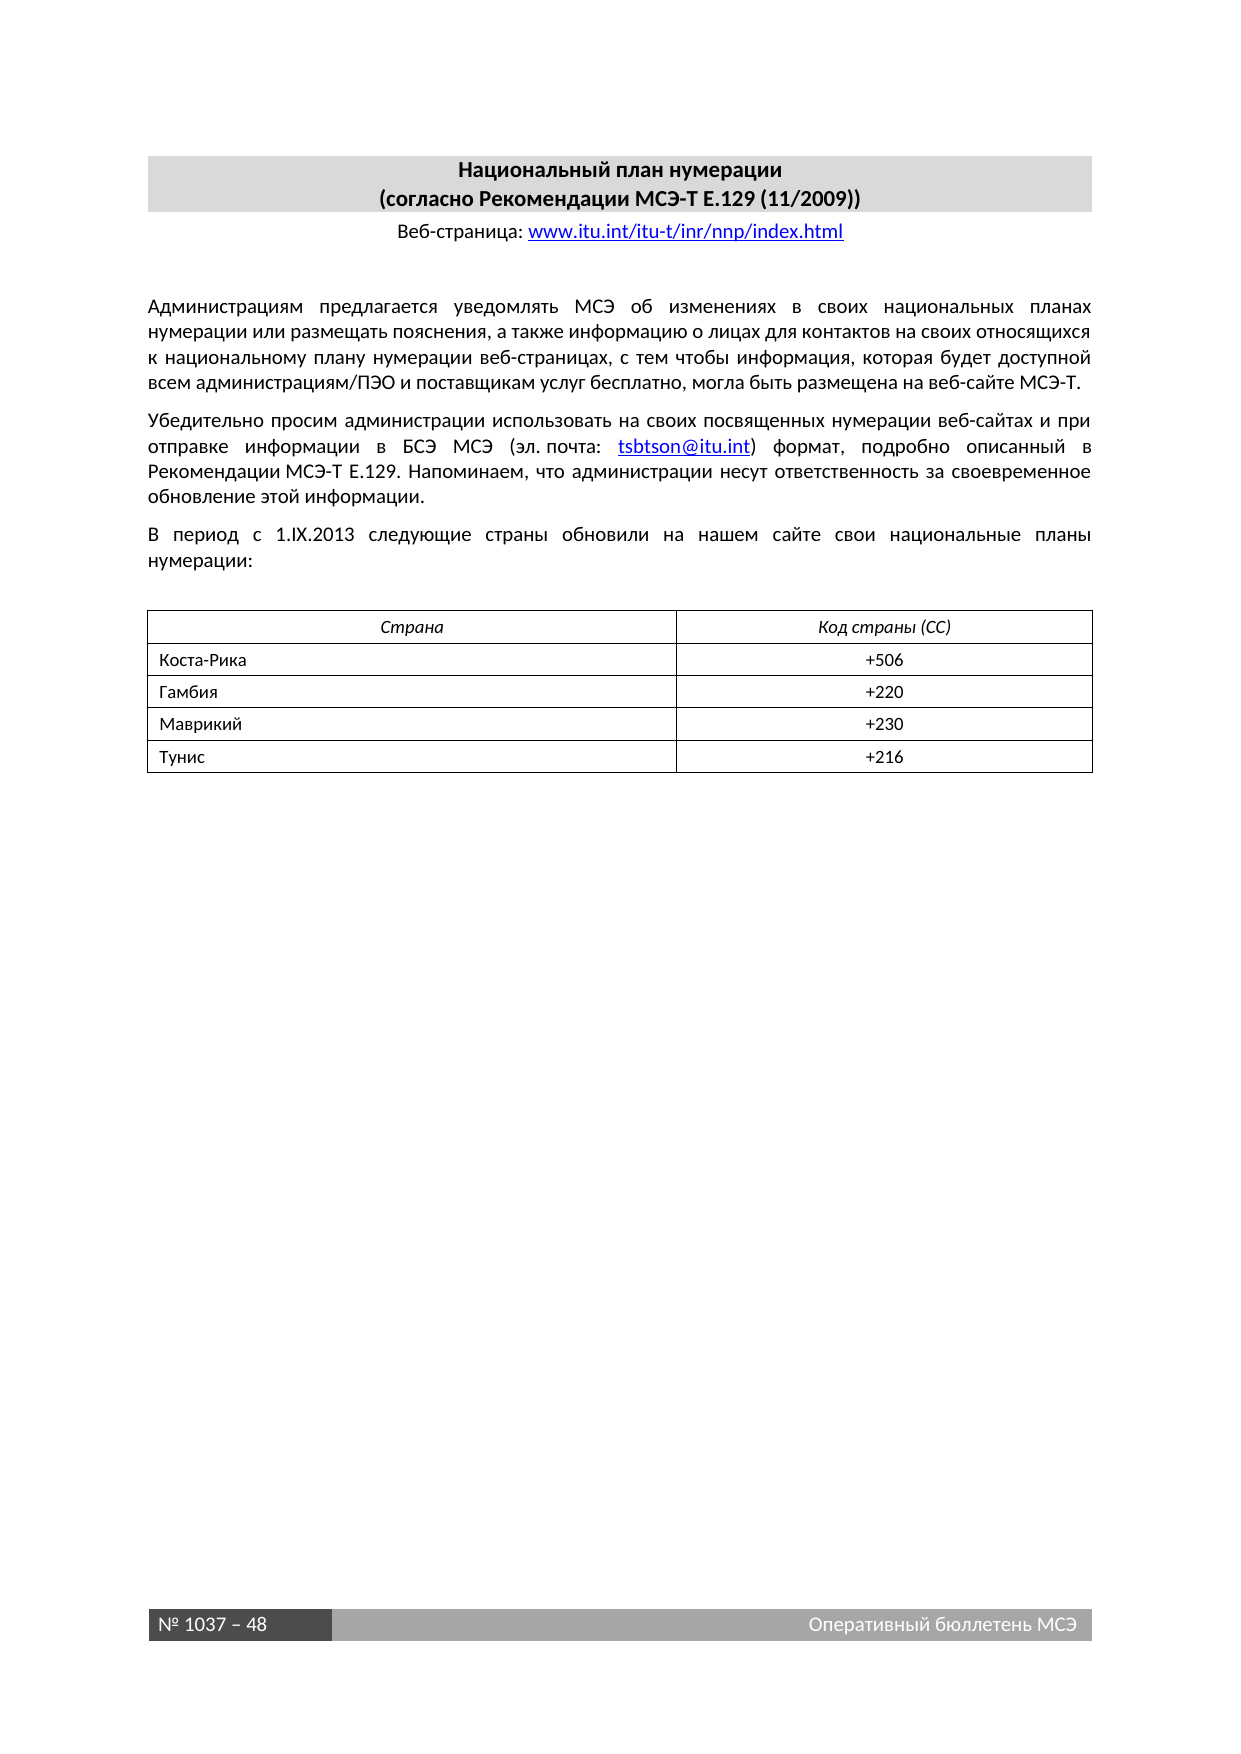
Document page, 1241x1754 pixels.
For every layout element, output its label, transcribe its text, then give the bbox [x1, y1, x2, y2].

table_header Страна [148, 611, 676, 643]
table_cell +220 [677, 676, 1092, 707]
table_header Код страны (CC) [677, 611, 1092, 643]
subtitle Национальный план нумерации (согласно Рекомендации МСЭ-Т E.129 (11/2009)) [148, 156, 1092, 212]
table_cell +230 [677, 708, 1092, 739]
table_cell +506 [677, 644, 1092, 675]
table_cell Гамбия [148, 676, 676, 707]
table_cell Маврикий [148, 708, 676, 739]
text Убедительно просим администрации использовать на своих посвященных нумерации веб-сайтах и при отправке информации в БСЭ МСЭ (эл. почта: tsbtson@itu.int) формат, подробно описанный в Рекомендации МСЭ-Т E.129. Напоминаем, что администрации несут ответственность за своевременное обновление этой информации. [148, 407, 1092, 509]
text Веб-страница: www.itu.int/itu-t/inr/nnp/index.html [148, 218, 1092, 243]
table_cell +216 [677, 741, 1092, 772]
text В период с 1.IX.2013 следующие страны обновили на нашем сайте свои национальные планы нумерации: [148, 522, 1092, 572]
text Администрациям предлагается уведомлять МСЭ об изменениях в своих национальных планах нумерации или размещать пояснения, а также информацию о лицах для контактов на своих относящихся к национальному плану нумерации веб-страницах, с тем чтобы информация, которая будет доступной всем администрациям/ПЭО и поставщикам услуг бесплатно, могла быть размещена на веб-сайте МСЭ-Т. [148, 293, 1092, 395]
table_cell Тунис [148, 741, 676, 772]
table_cell Коста-Рика [148, 644, 676, 675]
